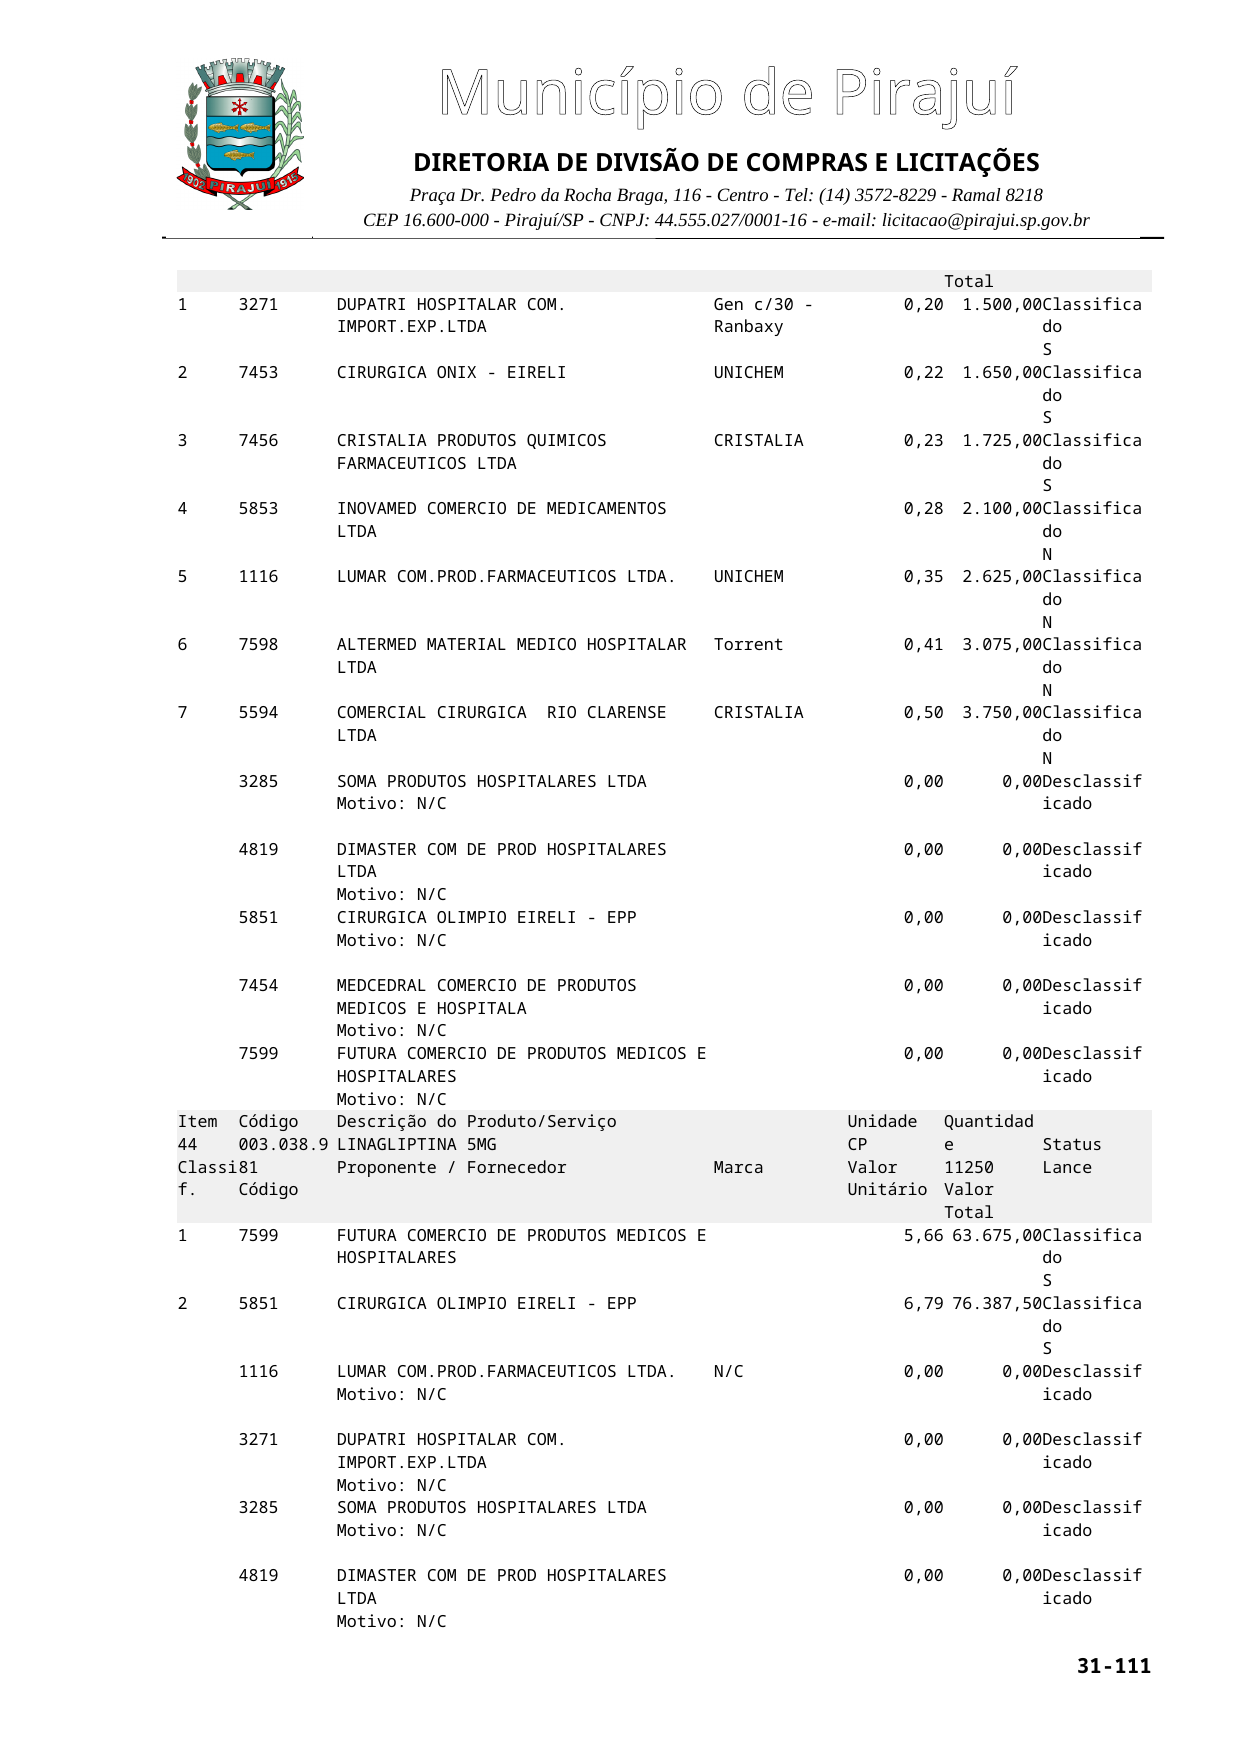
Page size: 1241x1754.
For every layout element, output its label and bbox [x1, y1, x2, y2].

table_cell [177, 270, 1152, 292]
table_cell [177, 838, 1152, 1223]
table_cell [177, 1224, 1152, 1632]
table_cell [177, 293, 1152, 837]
picture [176, 58, 304, 210]
